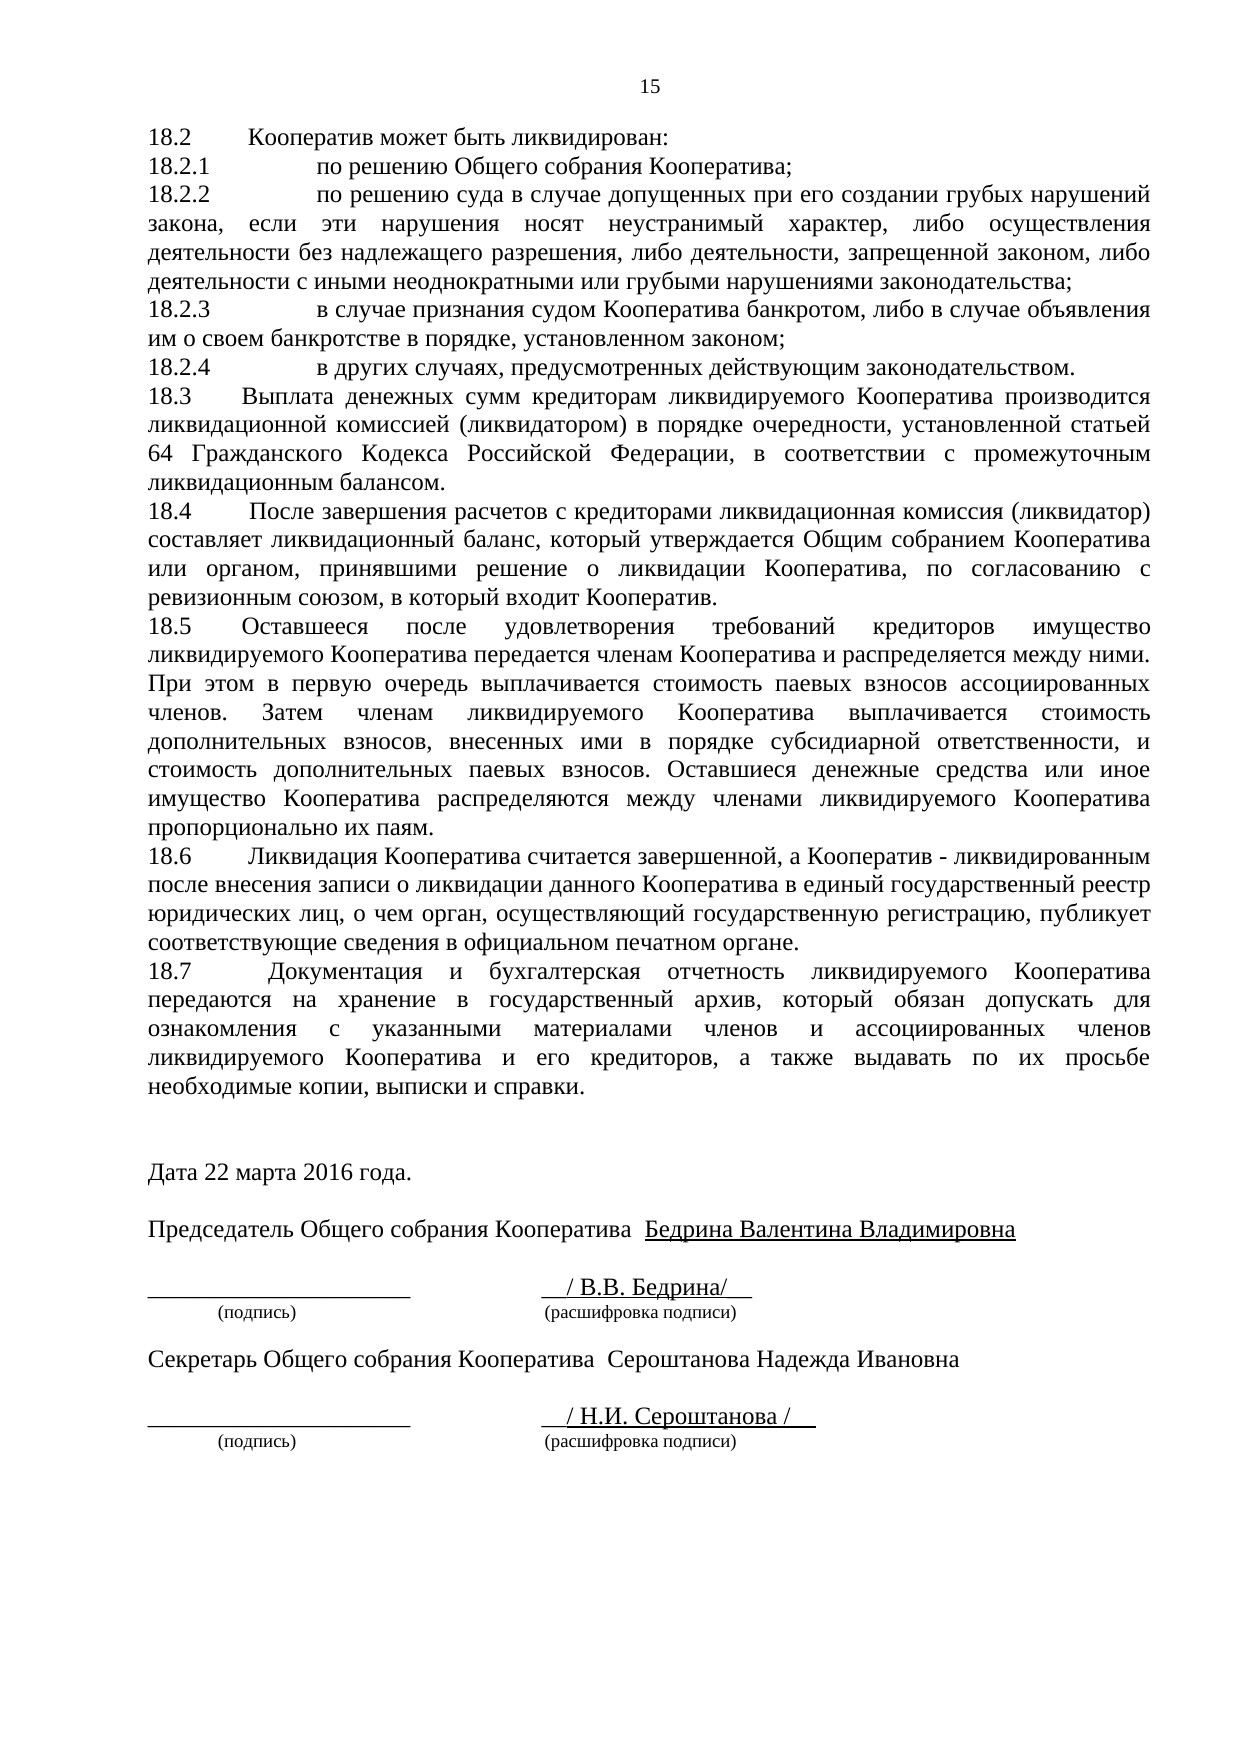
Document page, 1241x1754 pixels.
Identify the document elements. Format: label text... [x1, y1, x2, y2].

text Дата 22 марта 2016 года. [148, 1157, 1152, 1186]
list Кооператив может быть ликвидирован: [148, 122, 1152, 151]
list Ликвидация Кооператива считается завершенной, а Кооператив - ликвидированным после внесения записи о ликвидации данного Кооператива в единый государственный реестр юридических лиц, о чем орган, осуществляющий государственную регистрацию, публикует соответствующие сведения в официальном печатном органе. [148, 841, 1152, 956]
text Секретарь Общего собрания Кооператива Сероштанова Надежда Ивановна [148, 1344, 1152, 1373]
list После завершения расчетов с кредиторами ликвидационная комиссия (ликвидатор) составляет ликвидационный баланс, который утверждается Общим собранием Кооператива или органом, принявшими решение о ликвидации Кооператива, по согласованию с ревизионным союзом, в который входит Кооператив. [148, 496, 1152, 611]
text (подпись) (расшифровка подписи) [148, 1430, 1152, 1452]
text _____________________ __/ Н.И. Сероштанова /__ [148, 1401, 1152, 1430]
text (подпись) (расшифровка подписи) [148, 1301, 1152, 1322]
list Документация и бухгалтерская отчетность ликвидируемого Кооператива передаются на хранение в государственный архив, который обязан допускать для ознакомления с указанными материалами членов и ассоциированных членов ликвидируемого Кооператива и его кредиторов, а также выдавать по их просьбе необходимые копии, выписки и справки. [148, 956, 1152, 1099]
list Оставшееся после удовлетворения требований кредиторов имущество ликвидируемого Кооператива передается членам Кооператива и распределяется между ними. При этом в первую очередь выплачивается стоимость паевых взносов ассоциированных членов. Затем членам ликвидируемого Кооператива выплачивается стоимость дополнительных взносов, внесенных ими в порядке субсидиарной ответственности, и стоимость дополнительных паевых взносов. Оставшиеся денежные средства или иное имущество Кооператива распределяются между членами ликвидируемого Кооператива пропорционально их паям. [148, 611, 1152, 841]
text _____________________ __/ В.В. Бедрина/__ [148, 1272, 1152, 1301]
text Председатель Общего собрания Кооператива Бедрина Валентина Владимировна [148, 1214, 1152, 1243]
list в других случаях, предусмотренных действующим законодательством. [148, 352, 1152, 381]
list Выплата денежных сумм кредиторам ликвидируемого Кооператива производится ликвидационной комиссией (ликвидатором) в порядке очередности, установленной статьей 64 Гражданского Кодекса Российской Федерации, в соответствии с промежуточным ликвидационным балансом. [148, 381, 1152, 496]
list по решению суда в случае допущенных при его создании грубых нарушений закона, если эти нарушения носят неустранимый характер, либо осуществления деятельности без надлежащего разрешения, либо деятельности, запрещенной законом, либо деятельности с иными неоднократными или грубыми нарушениями законодательства; [148, 179, 1152, 294]
list в случае признания судом Кооператива банкротом, либо в случае объявления им о своем банкротстве в порядке, установленном законом; [148, 294, 1152, 352]
list по решению Общего собрания Кооператива; [148, 151, 1152, 179]
